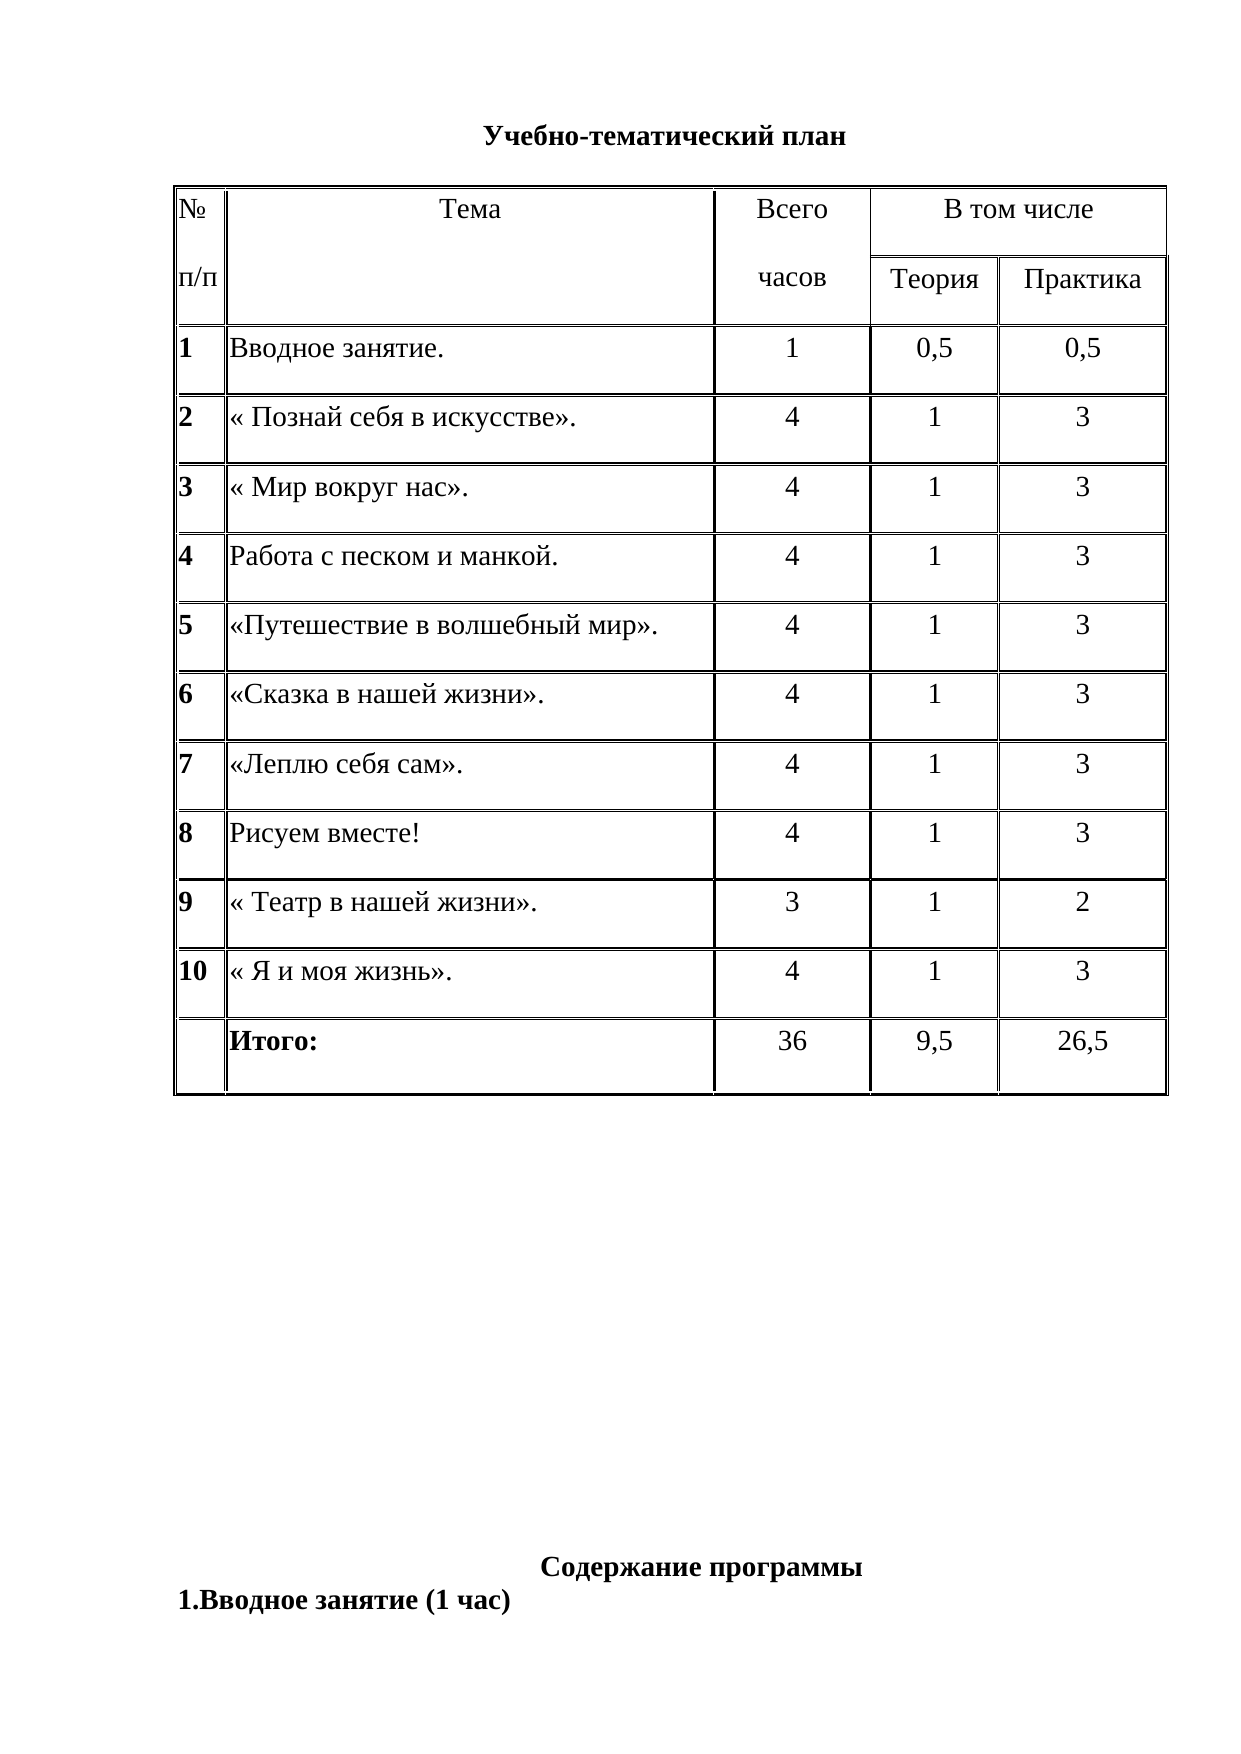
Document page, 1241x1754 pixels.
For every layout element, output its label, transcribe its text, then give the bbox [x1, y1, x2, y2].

table_cell 4 [716, 397, 869, 462]
table_cell 1 [716, 327, 869, 393]
table_cell 3 [1000, 674, 1165, 739]
table_header В том числе [871, 189, 1166, 254]
table_cell 5 [175, 601, 226, 670]
table_cell Итого: [226, 1020, 714, 1093]
table_cell 1 [872, 743, 997, 809]
table_cell 3 [1000, 604, 1165, 670]
table_cell 1 [872, 397, 997, 462]
table_cell 4 [716, 951, 869, 1016]
table_cell « Мир вокруг нас». [228, 466, 713, 532]
text Учебно-тематический план [177, 118, 1152, 152]
table_cell 2 [177, 393, 224, 462]
text 1.Вводное занятие (1 час) [177, 1582, 1152, 1616]
table_cell 3 [1000, 466, 1165, 532]
table_cell 0,5 [872, 327, 997, 393]
table_cell 3 [1000, 812, 1165, 878]
table_cell 3 [716, 881, 869, 947]
table_cell 1 [872, 535, 997, 601]
table_cell 4 [716, 604, 869, 670]
table_cell 2 [1000, 881, 1165, 947]
table_header № п/п [177, 187, 226, 324]
table_cell 1 [872, 466, 997, 532]
table_cell 1 [872, 674, 997, 739]
table_cell 4 [716, 535, 869, 601]
table_cell Практика [1000, 258, 1165, 324]
table_cell «Путешествие в волшебный мир». [228, 604, 713, 670]
table_cell 4 [716, 812, 869, 878]
table_cell «Сказка в нашей жизни». [228, 674, 713, 739]
table_cell Теория [871, 258, 997, 324]
table_cell 1 [872, 604, 997, 670]
table_cell 26,5 [999, 1020, 1165, 1093]
table_cell 9,5 [870, 1020, 999, 1093]
table_header Тема [226, 187, 714, 324]
table_cell 3 [1000, 397, 1165, 462]
table_cell 3 [177, 462, 224, 532]
table_cell 0,5 [1000, 327, 1165, 393]
table_cell 4 [716, 674, 869, 739]
table_cell 3 [1000, 535, 1165, 601]
table_cell Рисуем вместе! [228, 812, 713, 878]
table_cell [177, 1016, 226, 1093]
table_cell «Леплю себя сам». [228, 743, 713, 809]
table_cell 4 [175, 532, 226, 601]
table_cell 8 [175, 809, 226, 878]
table_header Всего часов [714, 189, 870, 324]
table_cell 7 [177, 739, 224, 809]
table_cell 1 [872, 951, 997, 1016]
table_cell « Познай себя в искусстве». [228, 397, 713, 462]
table_cell 9 [175, 878, 224, 947]
table_cell Вводное занятие. [228, 327, 713, 393]
table_cell 3 [1000, 743, 1165, 809]
table_cell 1 [872, 812, 997, 878]
table_cell 3 [1000, 951, 1165, 1016]
table_cell 1 [175, 324, 226, 393]
table_cell Работа с песком и манкой. [228, 535, 713, 601]
table_cell 10 [177, 947, 224, 1016]
text Содержание программы [177, 1549, 1152, 1582]
table_cell 4 [716, 743, 869, 809]
table_cell 4 [716, 466, 869, 532]
table_cell 6 [177, 670, 224, 739]
table_cell 1 [872, 881, 997, 947]
table_cell « Театр в нашей жизни». [228, 881, 713, 947]
table_cell « Я и моя жизнь». [228, 951, 713, 1016]
table_cell 36 [714, 1020, 870, 1093]
